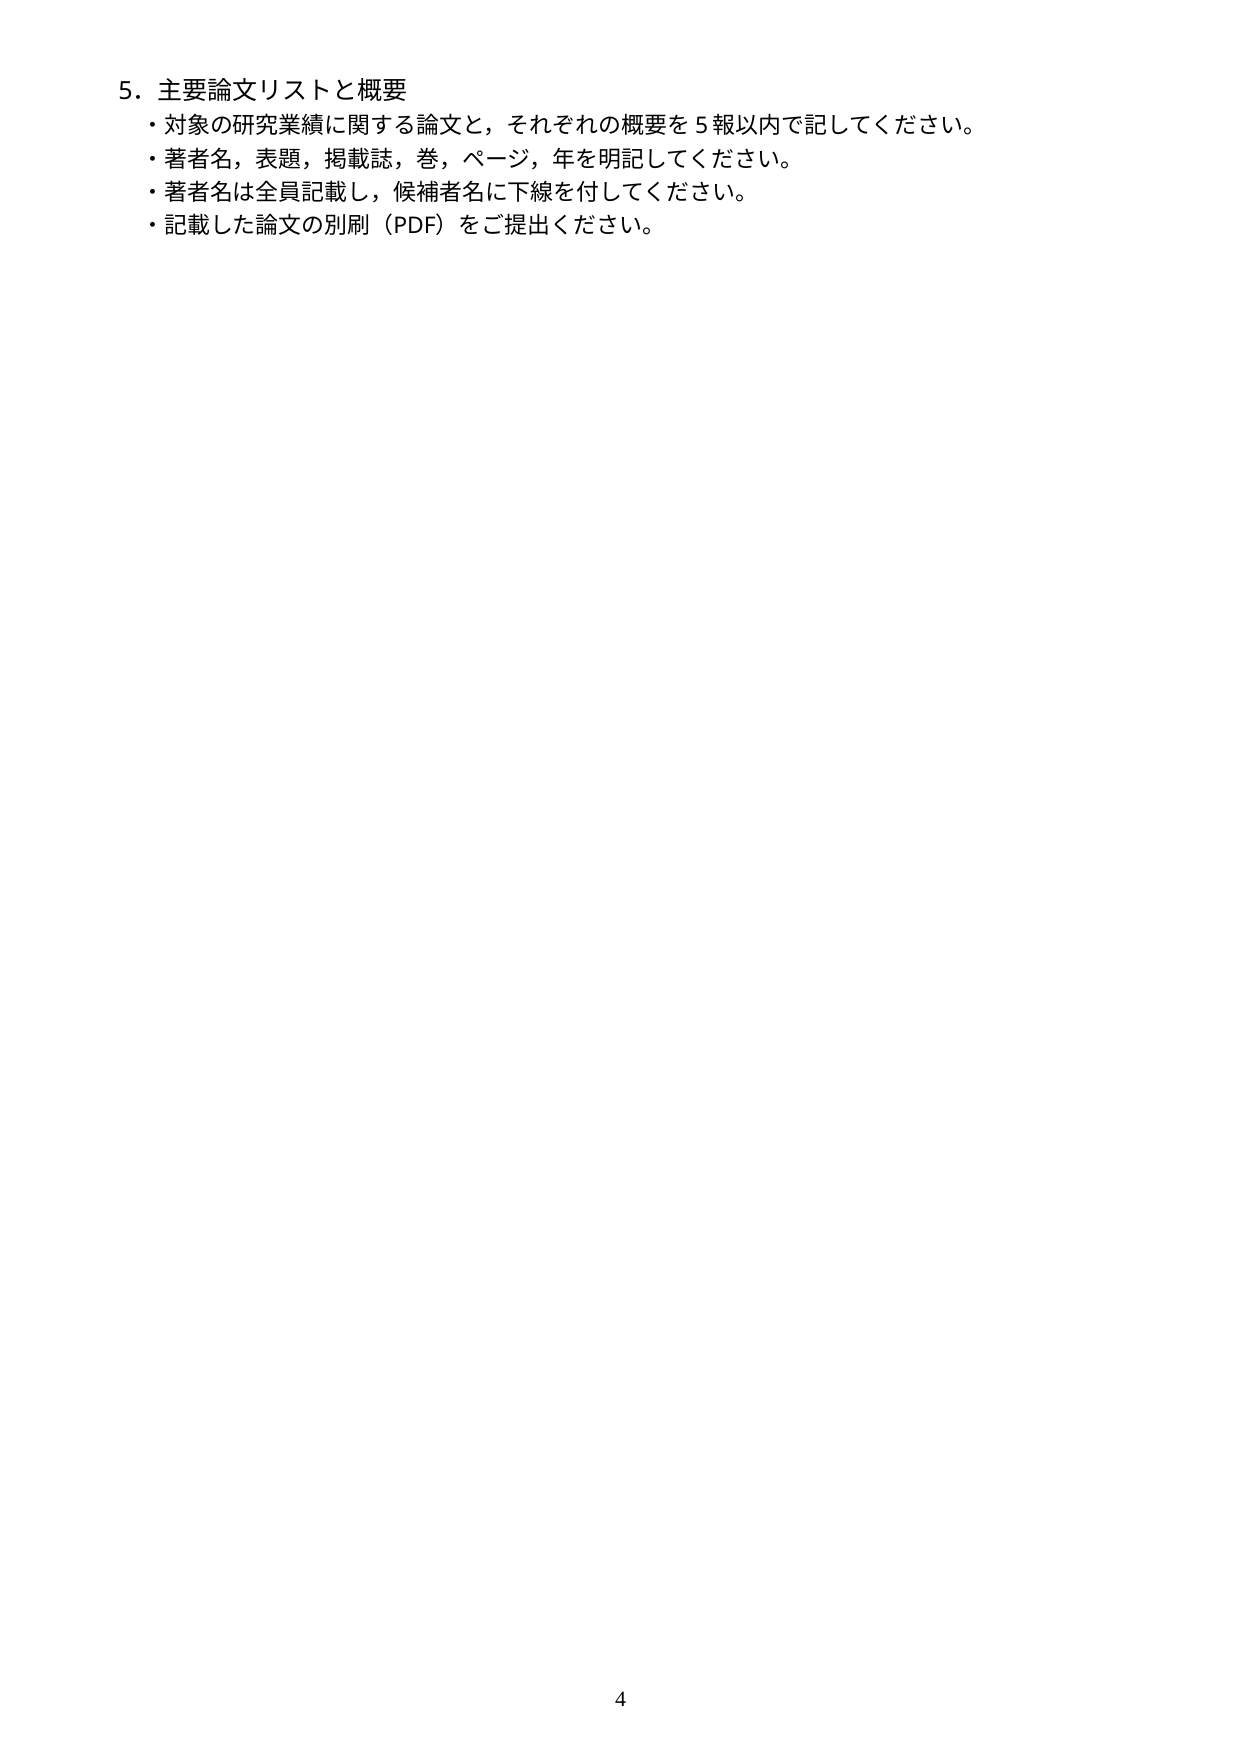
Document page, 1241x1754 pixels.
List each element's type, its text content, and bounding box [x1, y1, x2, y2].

text ・著者名，表題，掲載誌，巻，ページ，年を明記してください。 [118, 140, 1122, 174]
text 5．主要論文リストと概要 [118, 71, 1122, 107]
text ・対象の研究業績に関する論文と，それぞれの概要を5報以内で記してください。 [118, 107, 1122, 140]
text ・記載した論文の別刷（PDF）をご提出ください。 [118, 207, 1122, 240]
text ・著者名は全員記載し，候補者名に下線を付してください。 [118, 174, 1122, 207]
